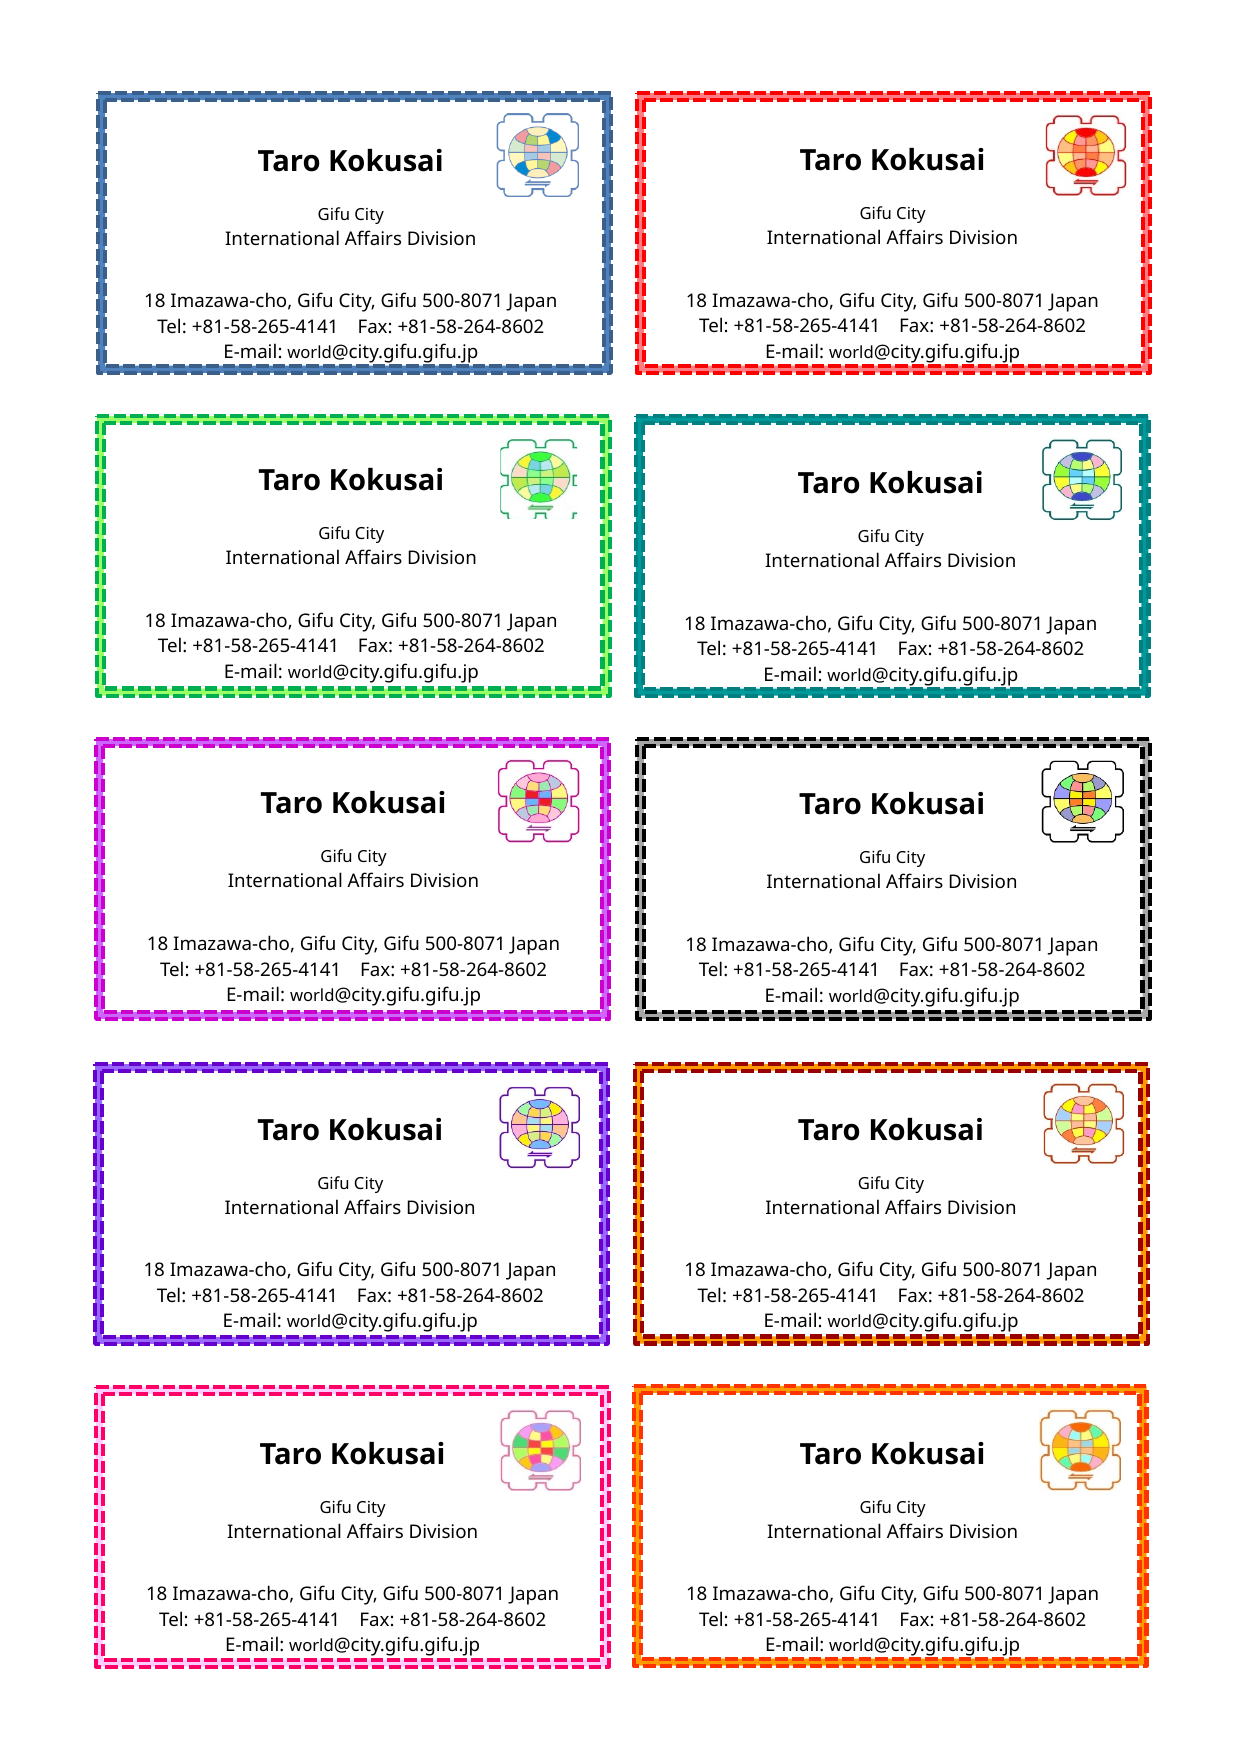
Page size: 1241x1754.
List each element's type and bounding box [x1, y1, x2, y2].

picture [497, 1086, 581, 1169]
table_header [81, 65, 618, 390]
table_cell [81, 715, 618, 1039]
table_cell [81, 390, 618, 714]
picture [1042, 1081, 1125, 1164]
table_cell [619, 715, 1156, 1039]
table_cell [619, 1364, 1156, 1689]
table_cell [81, 1364, 618, 1689]
picture [1039, 1408, 1122, 1491]
picture [1044, 113, 1127, 196]
table_cell [619, 390, 1156, 714]
picture [1040, 438, 1123, 521]
table_header [619, 65, 1156, 390]
picture [496, 759, 580, 843]
picture [498, 439, 577, 517]
picture [496, 113, 579, 197]
table_cell [619, 1039, 1156, 1364]
picture [1039, 759, 1125, 843]
picture [499, 1408, 582, 1491]
table_cell [81, 1039, 618, 1364]
